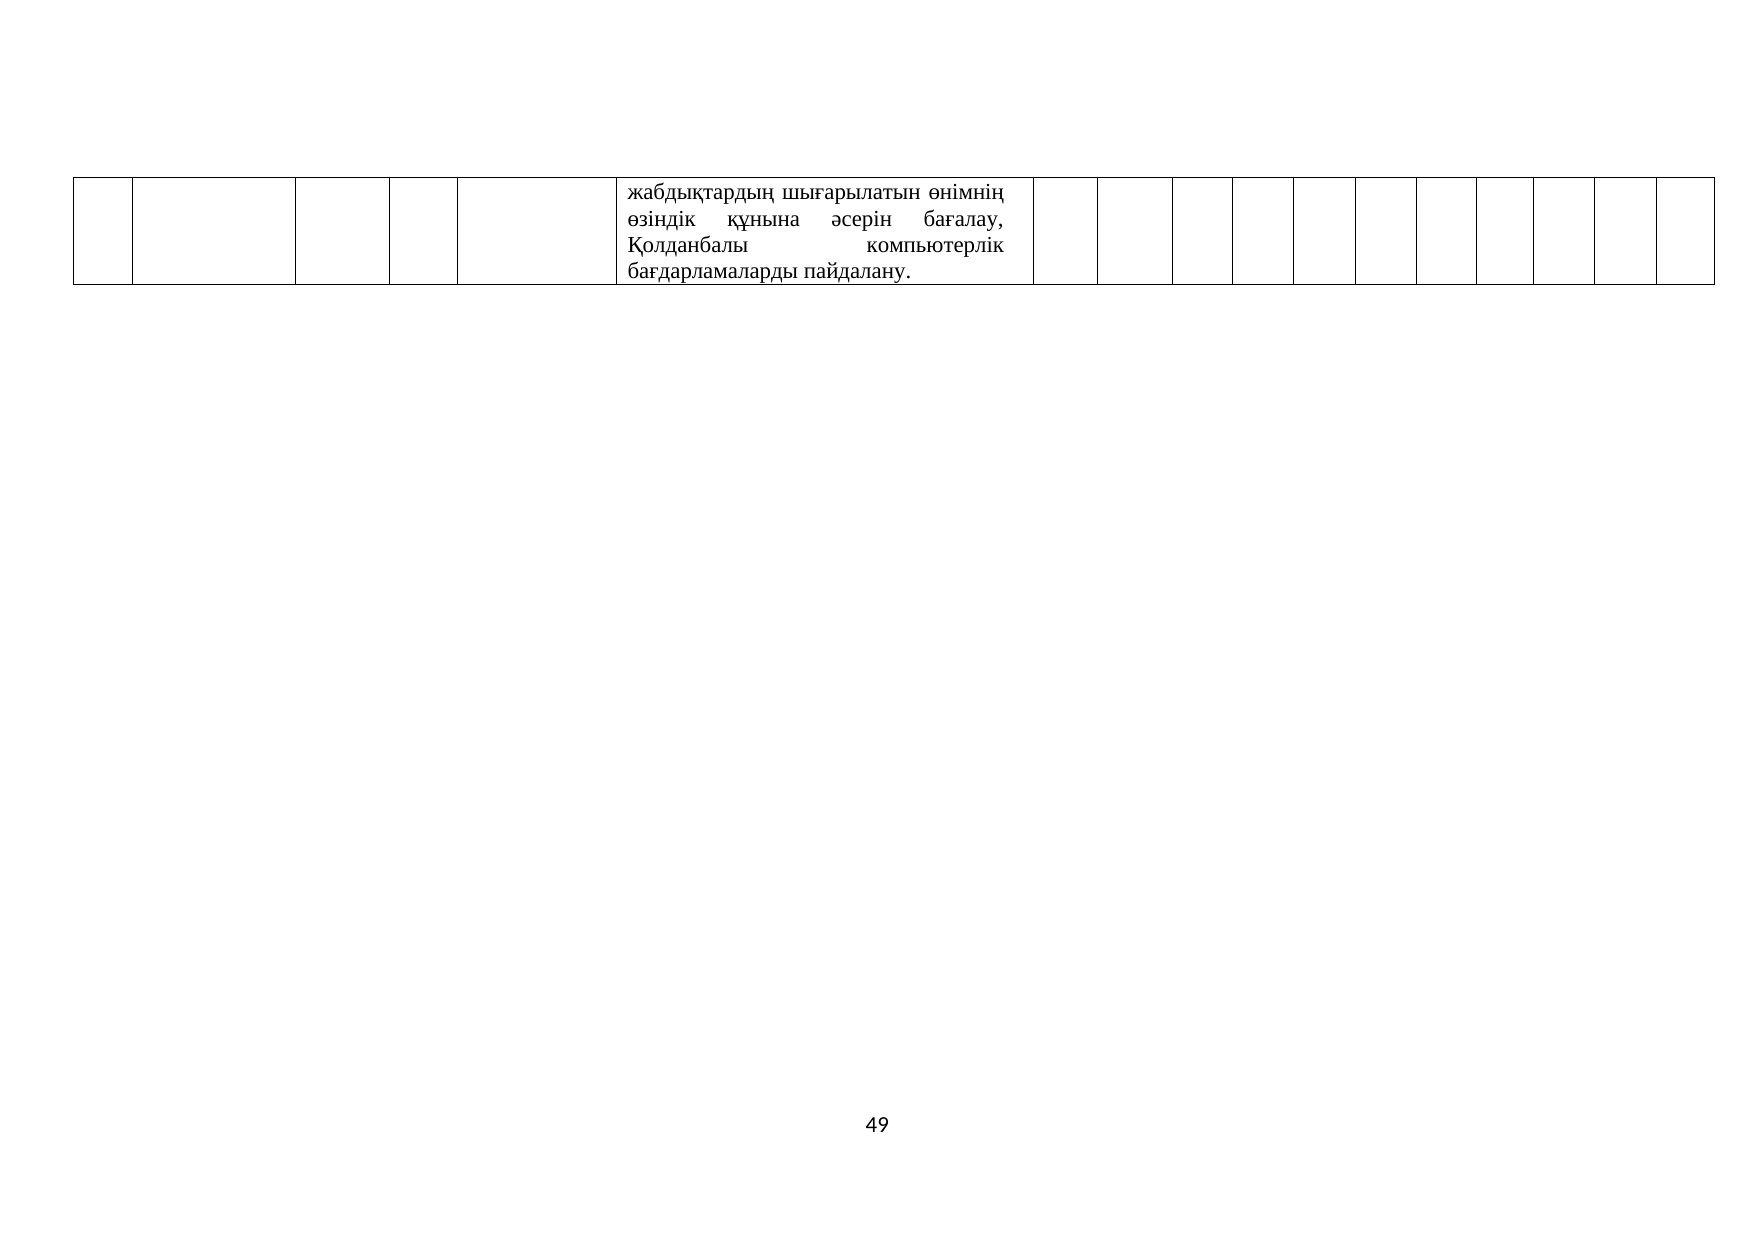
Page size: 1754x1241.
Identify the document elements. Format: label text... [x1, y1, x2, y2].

table_cell [1173, 178, 1232, 284]
table_cell v [1657, 178, 1714, 284]
table_cell v [1477, 178, 1533, 284]
table_cell 75 [74, 178, 132, 284]
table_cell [617, 178, 1033, 284]
table_cell v [1534, 178, 1594, 284]
table_cell v [1233, 178, 1293, 284]
table_cell [1294, 178, 1355, 284]
table_cell [296, 178, 389, 284]
table_cell 12 [1034, 178, 1097, 284]
table_cell [1417, 178, 1476, 284]
table_cell [390, 178, 457, 284]
table_cell [133, 178, 295, 284]
table_cell [1098, 178, 1172, 284]
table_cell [458, 178, 616, 284]
table_cell [1356, 178, 1416, 284]
table_cell v [1595, 178, 1656, 284]
